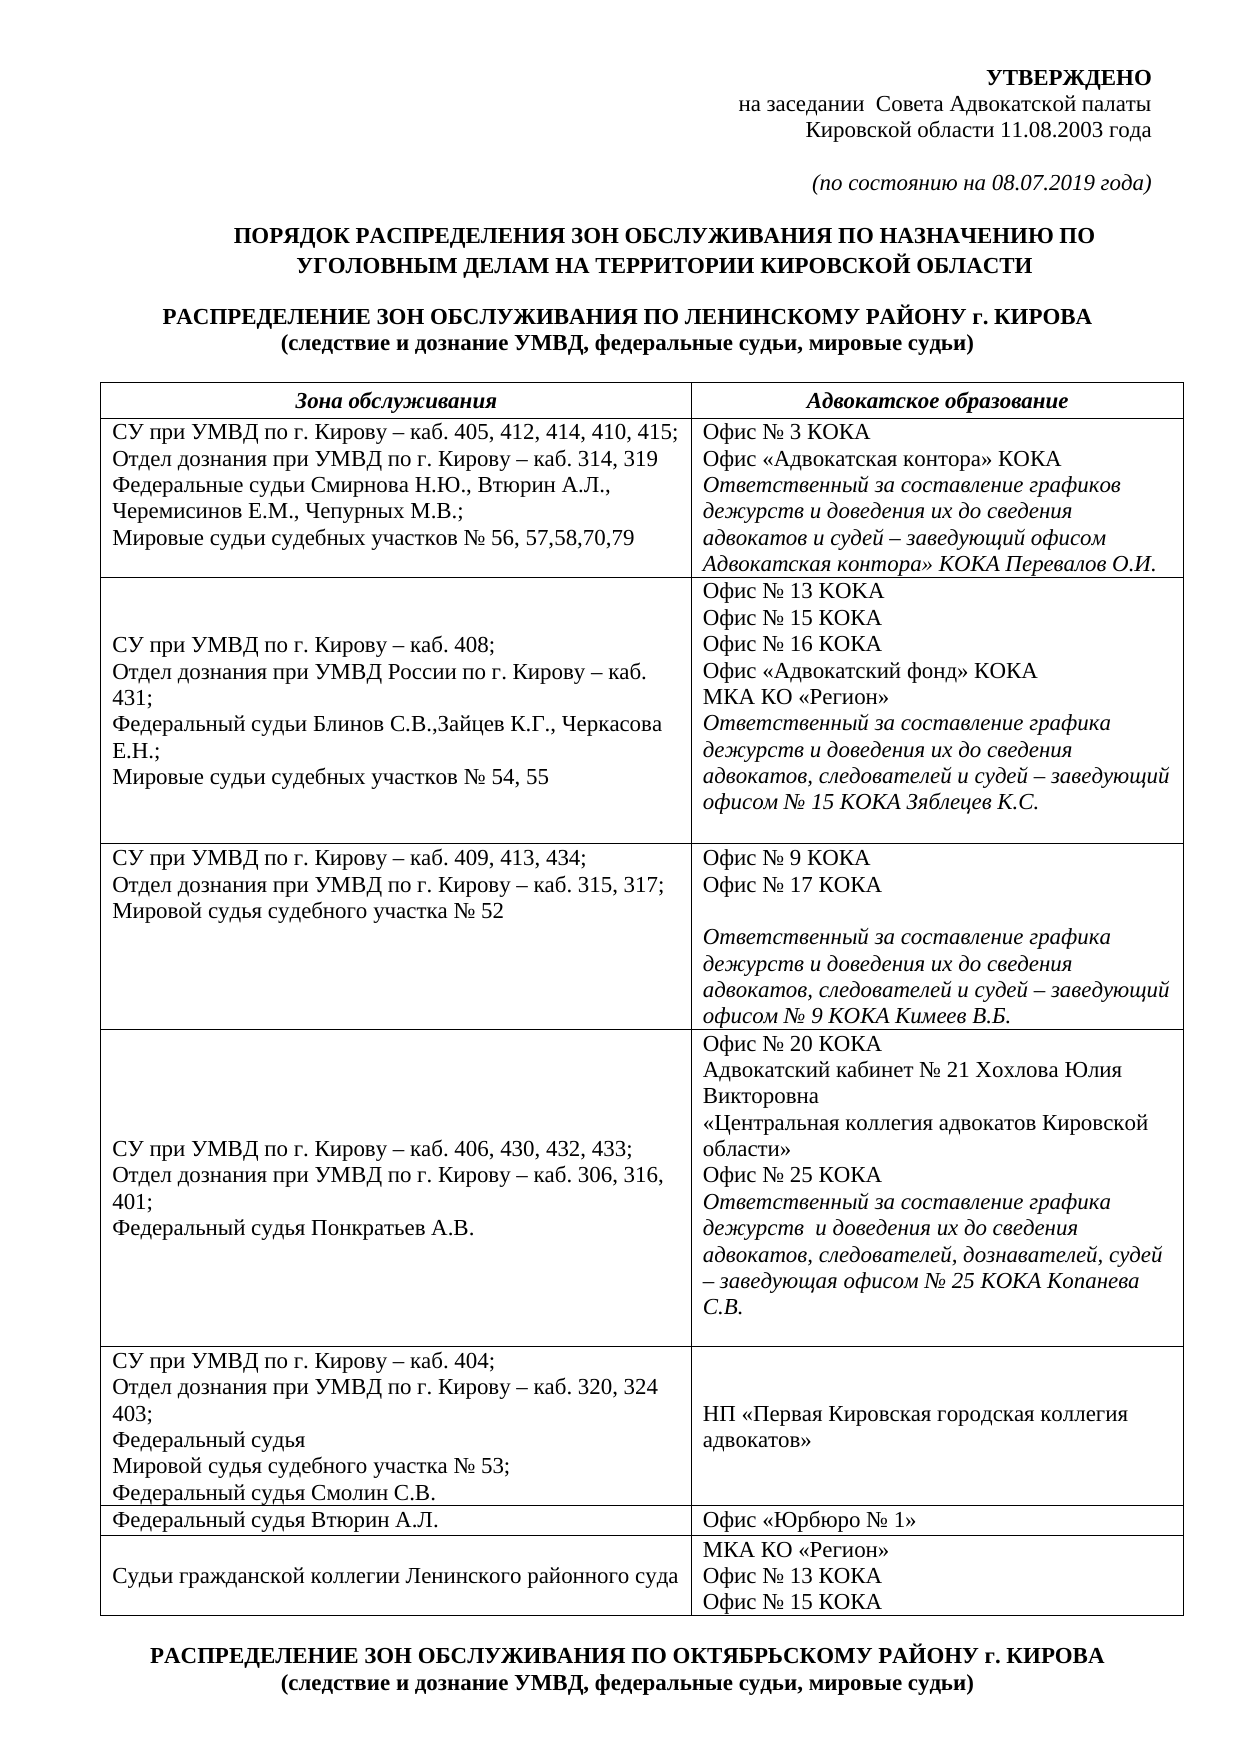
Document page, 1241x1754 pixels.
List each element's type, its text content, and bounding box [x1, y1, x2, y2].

table_cell СУ при УМВД по г. Кирову – каб. 408; Отдел дознания при УМВД России по г. Кирову – каб. 431; Федеральный судьи Блинов С.В.,Зайцев К.Г., Черкасова Е.Н.; Мировые судьи судебных участков № 54, 55 [101, 578, 691, 843]
table_header Зона обслуживания [101, 383, 691, 417]
table_cell СУ при УМВД по г. Кирову – каб. 406, 430, 432, 433; Отдел дознания при УМВД по г. Кирову – каб. 306, 316, 401; Федеральный судья Понкратьев А.В. [101, 1030, 691, 1346]
table_header Адвокатское образование [692, 383, 1183, 417]
table_cell Офис № 3 КОКА Офис «Адвокатская контора» КОКА Ответственный за составление графиков дежурств и доведения их до сведения адвокатов и судей – заведующий офисом Адвокатская контора» КОКА Перевалов О.И. [692, 419, 1183, 577]
table_cell СУ при УМВД по г. Кирову – каб. 404; Отдел дознания при УМВД по г. Кирову – каб. 320, 324 403; Федеральный судья Мировой судья судебного участка № 53; Федеральный судья Смолин С.В. [101, 1347, 691, 1505]
table_cell СУ при УМВД по г. Кирову – каб. 405, 412, 414, 410, 415; Отдел дознания при УМВД по г. Кирову – каб. 314, 319 Федеральные судьи Смирнова Н.Ю., Втюрин А.Л., Черемисинов Е.М., Чепурных М.В.; Мировые судьи судебных участков № 56, 57,58,70,79 [101, 419, 691, 577]
text РАСПРЕДЕЛЕНИЕ ЗОН ОБСЛУЖИВАНИЯ ПО ЛЕНИНСКОМУ РАЙОНУ г. КИРОВА [103, 303, 1152, 329]
table_cell Офис № 13 KOKA Офис № 15 КОКА Офис № 16 КОКА Офис «Адвокатский фонд» КОКА МКА КО «Регион» Ответственный за составление графика дежурств и доведения их до сведения адвокатов, следователей и судей – заведующий офисом № 15 КОКА Зяблецев К.С. [692, 578, 1183, 843]
table_cell Офис № 9 КОКА Офис № 17 КОКА Ответственный за составление графика дежурств и доведения их до сведения адвокатов, следователей и судей – заведующий офисом № 9 КОКА Кимеев В.Б. [692, 844, 1183, 1029]
text (следствие и дознание УМВД, федеральные судьи, мировые судьи) [103, 329, 1152, 356]
table_cell Офис «Юрбюро № 1» [692, 1506, 1183, 1535]
text (следствие и дознание УМВД, федеральные судьи, мировые судьи) [103, 1668, 1152, 1695]
text Кировской области 11.08.2003 года [177, 116, 1152, 143]
table_cell МКА КО «Регион» Офис № 13 КОКА Офис № 15 КОКА [692, 1536, 1183, 1615]
table_cell СУ при УМВД по г. Кирову – каб. 409, 413, 434; Отдел дознания при УМВД по г. Кирову – каб. 315, 317; Мировой судья судебного участка № 52 [101, 844, 691, 1029]
text (по состоянию на 08.07.2019 года) [177, 169, 1152, 195]
table_cell Судьи гражданской коллегии Ленинского районного суда [101, 1536, 691, 1615]
table_cell Федеральный судья Втюрин А.Л. [101, 1506, 691, 1535]
table_cell НП «Первая Кировская городская коллегия адвокатов» [692, 1347, 1183, 1505]
text на заседании Совета Адвокатской палаты [177, 90, 1152, 116]
text ПОРЯДОК РАСПРЕДЕЛЕНИЯ ЗОН ОБСЛУЖИВАНИЯ ПО НАЗНАЧЕНИЮ ПО УГОЛОВНЫМ ДЕЛАМ НА ТЕРРИТОРИИ КИРОВСКОЙ ОБЛАСТИ [177, 222, 1152, 278]
text РАСПРЕДЕЛЕНИЕ ЗОН ОБСЛУЖИВАНИЯ ПО ОКТЯБРЬСКОМУ РАЙОНУ г. КИРОВА [103, 1642, 1152, 1668]
text УТВЕРЖДЕНО [177, 63, 1152, 90]
table_cell Офис № 20 КОКА Адвокатский кабинет № 21 Хохлова Юлия Викторовна «Центральная коллегия адвокатов Кировской области» Офис № 25 КОКА Ответственный за составление графика дежурств и доведения их до сведения адвокатов, следователей, дознавателей, судей – заведующая офисом № 25 КОКА Копанева С.В. [692, 1030, 1183, 1346]
